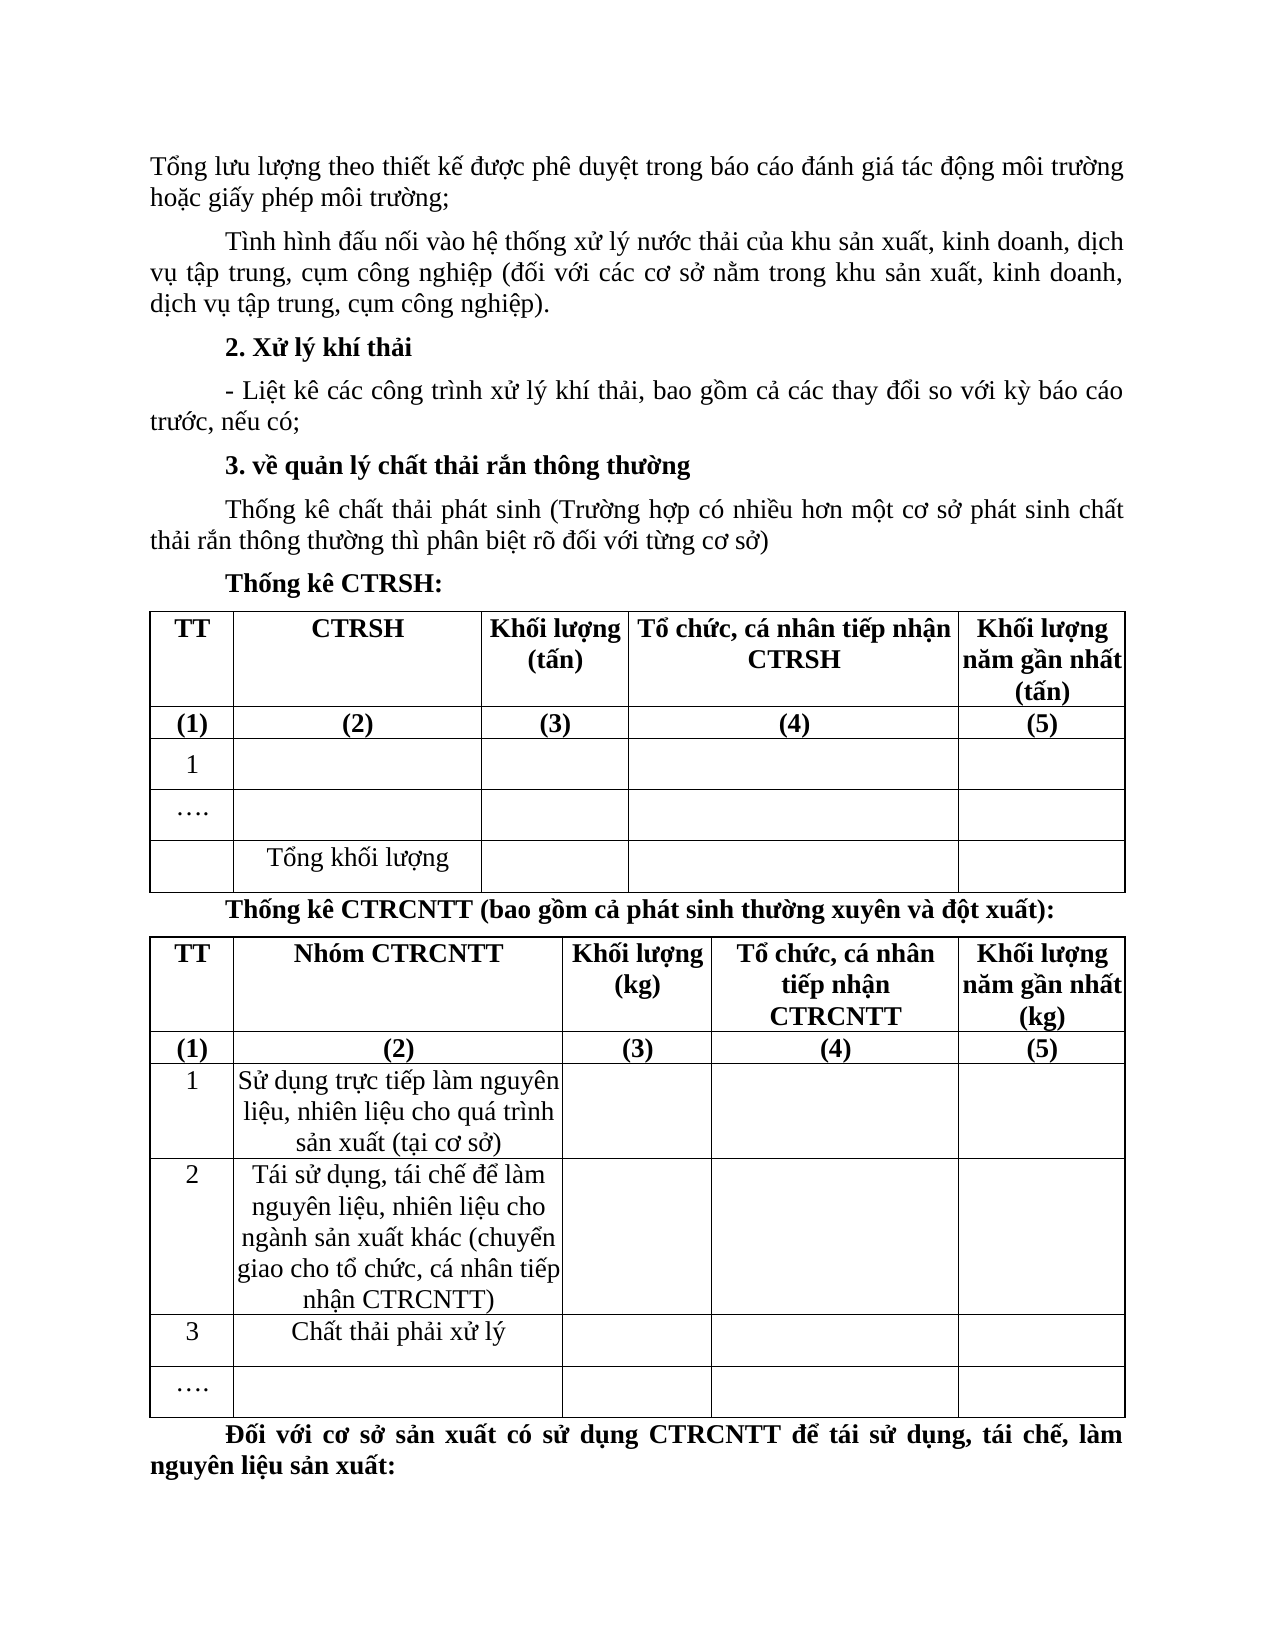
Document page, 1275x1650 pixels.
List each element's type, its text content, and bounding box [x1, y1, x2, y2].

text - Liệt kê các công trình xử lý khí thải, bao gồm cả các thay đổi so với kỳ báo cáo trước, nếu có; [150, 374, 1125, 437]
table_header Khối lượng (tấn) [482, 612, 628, 706]
table_cell Tổng khối lượng [234, 841, 481, 892]
table_cell [234, 1367, 562, 1417]
table_header Nhóm CTRCNTT [234, 938, 562, 1031]
table_cell [712, 1064, 958, 1157]
table_header Tổ chức, cá nhân tiếp nhận CTRSH [629, 612, 958, 706]
table_cell [959, 739, 1124, 789]
table_cell (1) [151, 707, 233, 738]
table_header CTRSH [234, 612, 481, 706]
table_cell (5) [959, 707, 1124, 738]
table_cell 2 [151, 1159, 233, 1314]
table_cell 1 [151, 1064, 233, 1157]
table_cell [234, 790, 481, 840]
table_cell [712, 1315, 958, 1366]
table_cell Sử dụng trực tiếp làm nguyên liệu, nhiên liệu cho quá trình sản xuất (tại cơ sở) [234, 1064, 562, 1157]
text Tình hình đấu nối vào hệ thống xử lý nước thải của khu sản xuất, kinh doanh, dịch vụ tập trung, cụm công nghiệp (đối với các cơ sở nằm trong khu sản xuất, kinh doanh, dịch vụ tập trung, cụm công nghiệp). [150, 225, 1125, 318]
table_cell [482, 739, 628, 789]
table_cell 1 [151, 739, 233, 789]
table_cell (5) [959, 1032, 1124, 1063]
table_cell (3) [482, 707, 628, 738]
table_cell [959, 1315, 1124, 1366]
text 2. Xử lý khí thải [150, 331, 1125, 362]
table_cell [563, 1315, 711, 1366]
text Thống kê CTRSH: [150, 568, 1125, 599]
table_cell (1) [151, 1032, 233, 1063]
text Thống kê chất thải phát sinh (Trường hợp có nhiều hơn một cơ sở phát sinh chất thải rắn thông thường thì phân biệt rõ đối với từng cơ sở) [150, 493, 1125, 555]
table_cell …. [151, 1367, 233, 1417]
table_header TT [151, 612, 233, 706]
table_cell (2) [234, 1032, 562, 1063]
table_cell …. [151, 790, 233, 840]
table_header Khối lượng (kg) [563, 938, 711, 1031]
table_cell [629, 841, 958, 892]
table_cell [629, 739, 958, 789]
table_cell [151, 841, 233, 892]
table_cell (3) [563, 1032, 711, 1063]
table_cell [712, 1367, 958, 1417]
table_cell [959, 1159, 1124, 1314]
text Thống kê CTRCNTT (bao gồm cả phát sinh thường xuyên và đột xuất): [150, 893, 1125, 924]
table_cell (4) [712, 1032, 958, 1063]
table_cell [712, 1159, 958, 1314]
table_header Tổ chức, cá nhân tiếp nhận CTRCNTT [712, 938, 958, 1031]
table_cell (2) [234, 707, 481, 738]
table_header TT [151, 938, 233, 1031]
table_cell (4) [629, 707, 958, 738]
table_cell [234, 739, 481, 789]
table_cell [959, 1064, 1124, 1157]
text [150, 150, 1125, 212]
table_cell [959, 790, 1124, 840]
text 3. về quản lý chất thải rắn thông thường [150, 449, 1125, 480]
table_cell Tái sử dụng, tái chế để làm nguyên liệu, nhiên liệu cho ngành sản xuất khác (chuyển giao cho tổ chức, cá nhân tiếp nhận CTRCNTT) [234, 1159, 562, 1314]
table_cell [482, 841, 628, 892]
table_cell [959, 841, 1124, 892]
table_cell [629, 790, 958, 840]
table_header Khối lượng năm gần nhất (kg) [959, 938, 1124, 1031]
text Đối với cơ sở sản xuất có sử dụng CTRCNTT để tái sử dụng, tái chế, làm nguyên liệu sản xuất: [150, 1418, 1125, 1480]
table_cell [563, 1367, 711, 1417]
table_cell 3 [151, 1315, 233, 1366]
table_cell [563, 1064, 711, 1157]
table_cell [959, 1367, 1124, 1417]
table_header Khối lượng năm gần nhất (tấn) [959, 612, 1124, 706]
table_cell [482, 790, 628, 840]
table_cell [563, 1159, 711, 1314]
table_cell Chất thải phải xử lý [234, 1315, 562, 1366]
